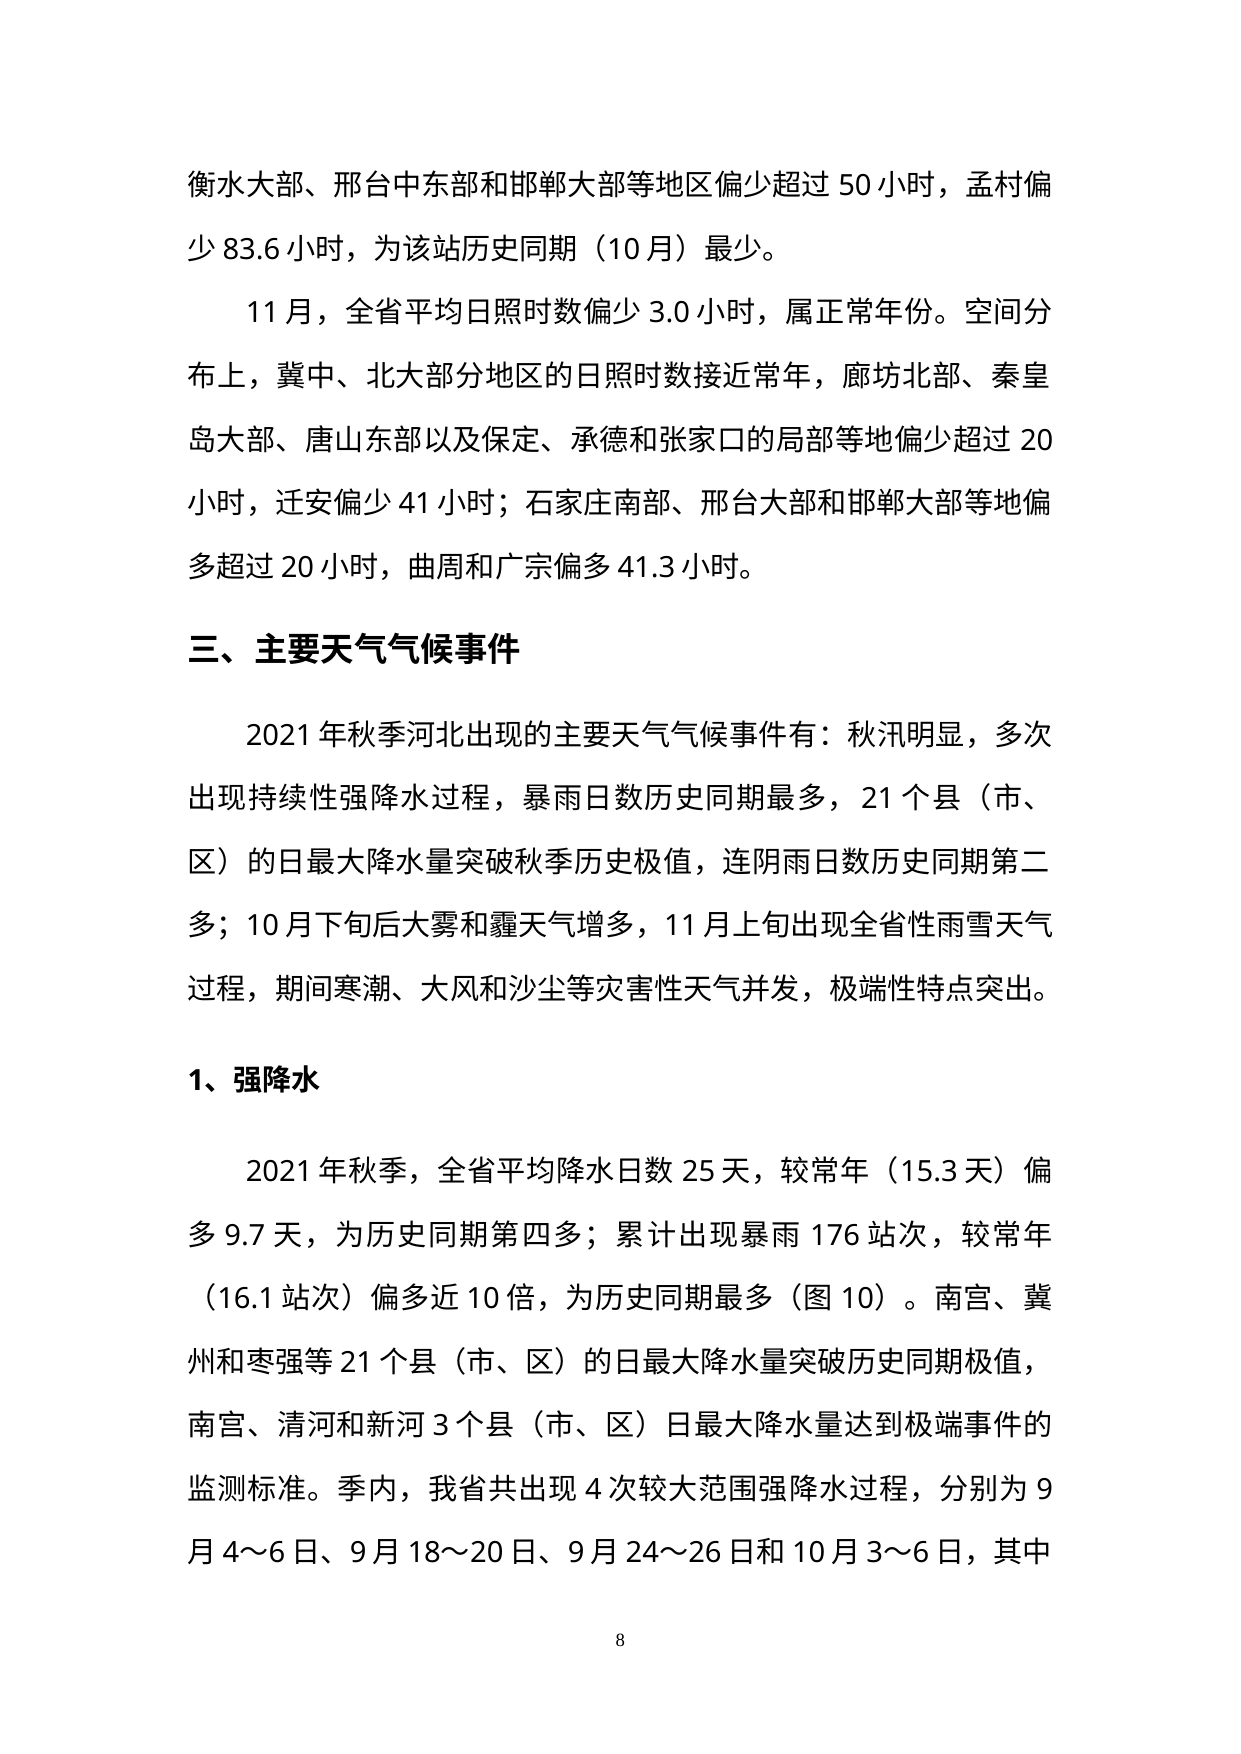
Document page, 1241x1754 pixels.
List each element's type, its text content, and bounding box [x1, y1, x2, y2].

text 11月，全省平均日照时数偏少3.0小时，属正常年份。空间分布上，冀中、北大部分地区的日照时数接近常年，廊坊北部、秦皇岛大部、唐山东部以及保定、承德和张家口的局部等地偏少超过20小时，迁安偏少41小时；石家庄南部、邢台大部和邯郸大部等地偏多超过20小时，曲周和广宗偏多41.3小时。 [187, 289, 1053, 586]
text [187, 162, 1053, 268]
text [187, 1148, 1053, 1571]
subtitle 三、主要天气气候事件 [187, 623, 1053, 671]
subtitle 1、强降水 [187, 1045, 1053, 1110]
text 2021年秋季河北出现的主要天气气候事件有：秋汛明显，多次出现持续性强降水过程，暴雨日数历史同期最多，21个县（市、区）的日最大降水量突破秋季历史极值，连阴雨日数历史同期第二多；10月下旬后大雾和霾天气增多，11月上旬出现全省性雨雪天气过程，期间寒潮、大风和沙尘等灾害性天气并发，极端性特点突出。 [187, 711, 1053, 1008]
